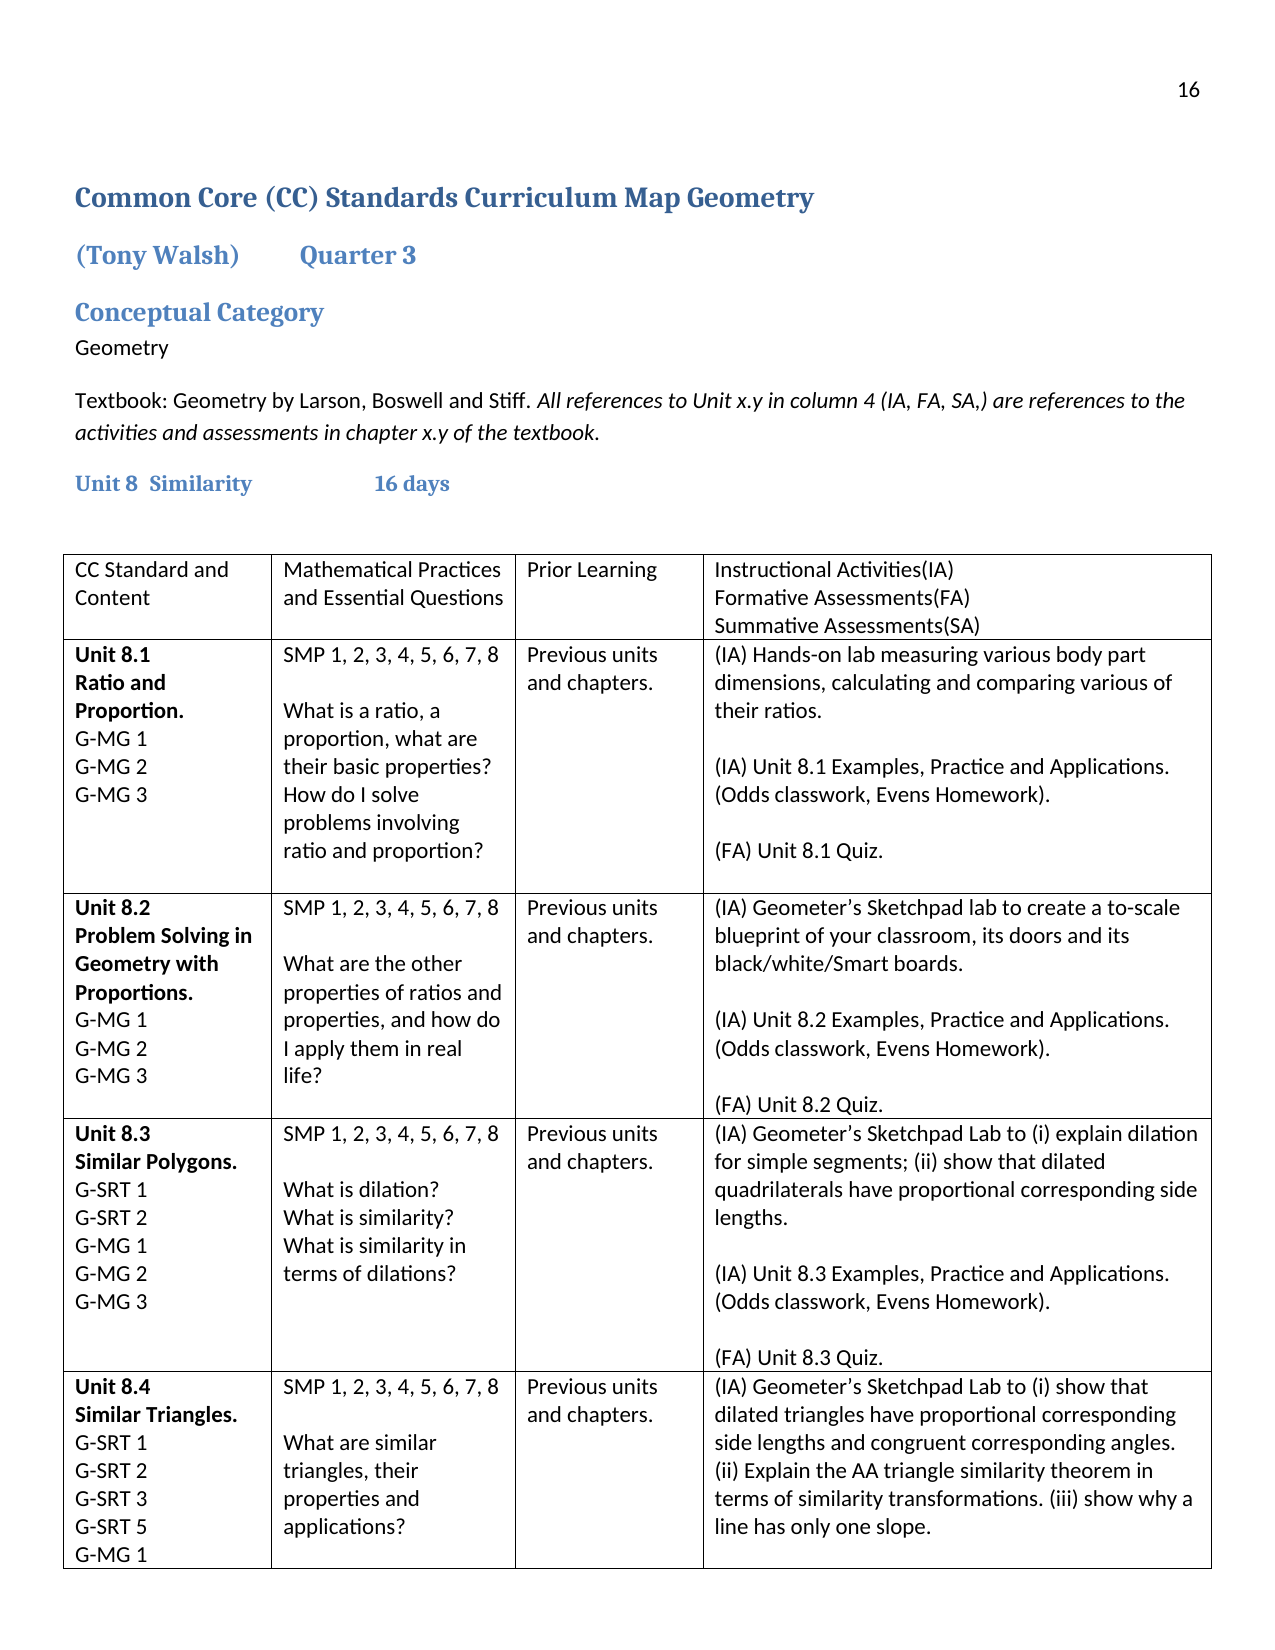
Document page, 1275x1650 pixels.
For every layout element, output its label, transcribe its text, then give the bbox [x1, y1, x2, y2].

table_cell (IA) Geometer’s Sketchpad lab to create a to-scale blueprint of your classroom, its doors and its black/white/Smart boards. (IA) Unit 8.2 Examples, Practice and Applications. (Odds classwork, Evens Homework). (FA) Unit 8.2 Quiz. [704, 894, 1211, 1118]
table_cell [64, 1372, 271, 1568]
text Geometry [75, 333, 1200, 361]
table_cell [704, 1372, 1211, 1568]
table_cell Unit 8.1 Ratio and Proportion. G-MG 1 G-MG 2 G-MG 3 [64, 640, 271, 892]
subtitle Unit 8 Similarity 16 days [75, 471, 1200, 497]
subtitle Conceptual Category [75, 297, 1200, 328]
table_cell Unit 8.2 Problem Solving in Geometry with Proportions. G-MG 1 G-MG 2 G-MG 3 [64, 894, 271, 1118]
table_cell (IA) Hands-on lab measuring various body part dimensions, calculating and comparing various of their ratios. (IA) Unit 8.1 Examples, Practice and Applications. (Odds classwork, Evens Homework). (FA) Unit 8.1 Quiz. [704, 640, 1211, 892]
text Textbook: Geometry by Larson, Boswell and Stiff. All references to Unit x.y in column 4 (IA, FA, SA,) are references to the activities and assessments in chapter x.y of the textbook. [75, 386, 1200, 446]
table_header Mathematical Practices and Essential Questions [272, 555, 515, 639]
table_header CC Standard and Content [64, 555, 271, 639]
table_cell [516, 1372, 703, 1568]
table_cell SMP 1, 2, 3, 4, 5, 6, 7, 8 What is dilation? What is similarity? What is similarity in terms of dilations? [272, 1119, 515, 1371]
table_cell (IA) Geometer’s Sketchpad Lab to (i) explain dilation for simple segments; (ii) show that dilated quadrilaterals have proportional corresponding side lengths. (IA) Unit 8.3 Examples, Practice and Applications. (Odds classwork, Evens Homework). (FA) Unit 8.3 Quiz. [704, 1119, 1211, 1371]
subtitle Common Core (CC) Standards Curriculum Map Geometry [75, 181, 1200, 214]
table_cell Previous units and chapters. [516, 894, 703, 1118]
table_cell Previous units and chapters. [516, 1119, 703, 1371]
table_cell Previous units and chapters. [516, 640, 703, 892]
subtitle (Tony Walsh) Quarter 3 [75, 240, 1200, 272]
table_header Prior Learning [516, 555, 703, 639]
table_cell SMP 1, 2, 3, 4, 5, 6, 7, 8 What is a ratio, a proportion, what are their basic properties? How do I solve problems involving ratio and proportion? [272, 640, 515, 892]
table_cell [272, 1372, 515, 1568]
table_cell SMP 1, 2, 3, 4, 5, 6, 7, 8 What are the other properties of ratios and properties, and how do I apply them in real life? [272, 894, 515, 1118]
table_header Instructional Activities(IA) Formative Assessments(FA) Summative Assessments(SA) [704, 555, 1211, 639]
table_cell Unit 8.3 Similar Polygons. G-SRT 1 G-SRT 2 G-MG 1 G-MG 2 G-MG 3 [64, 1119, 271, 1371]
